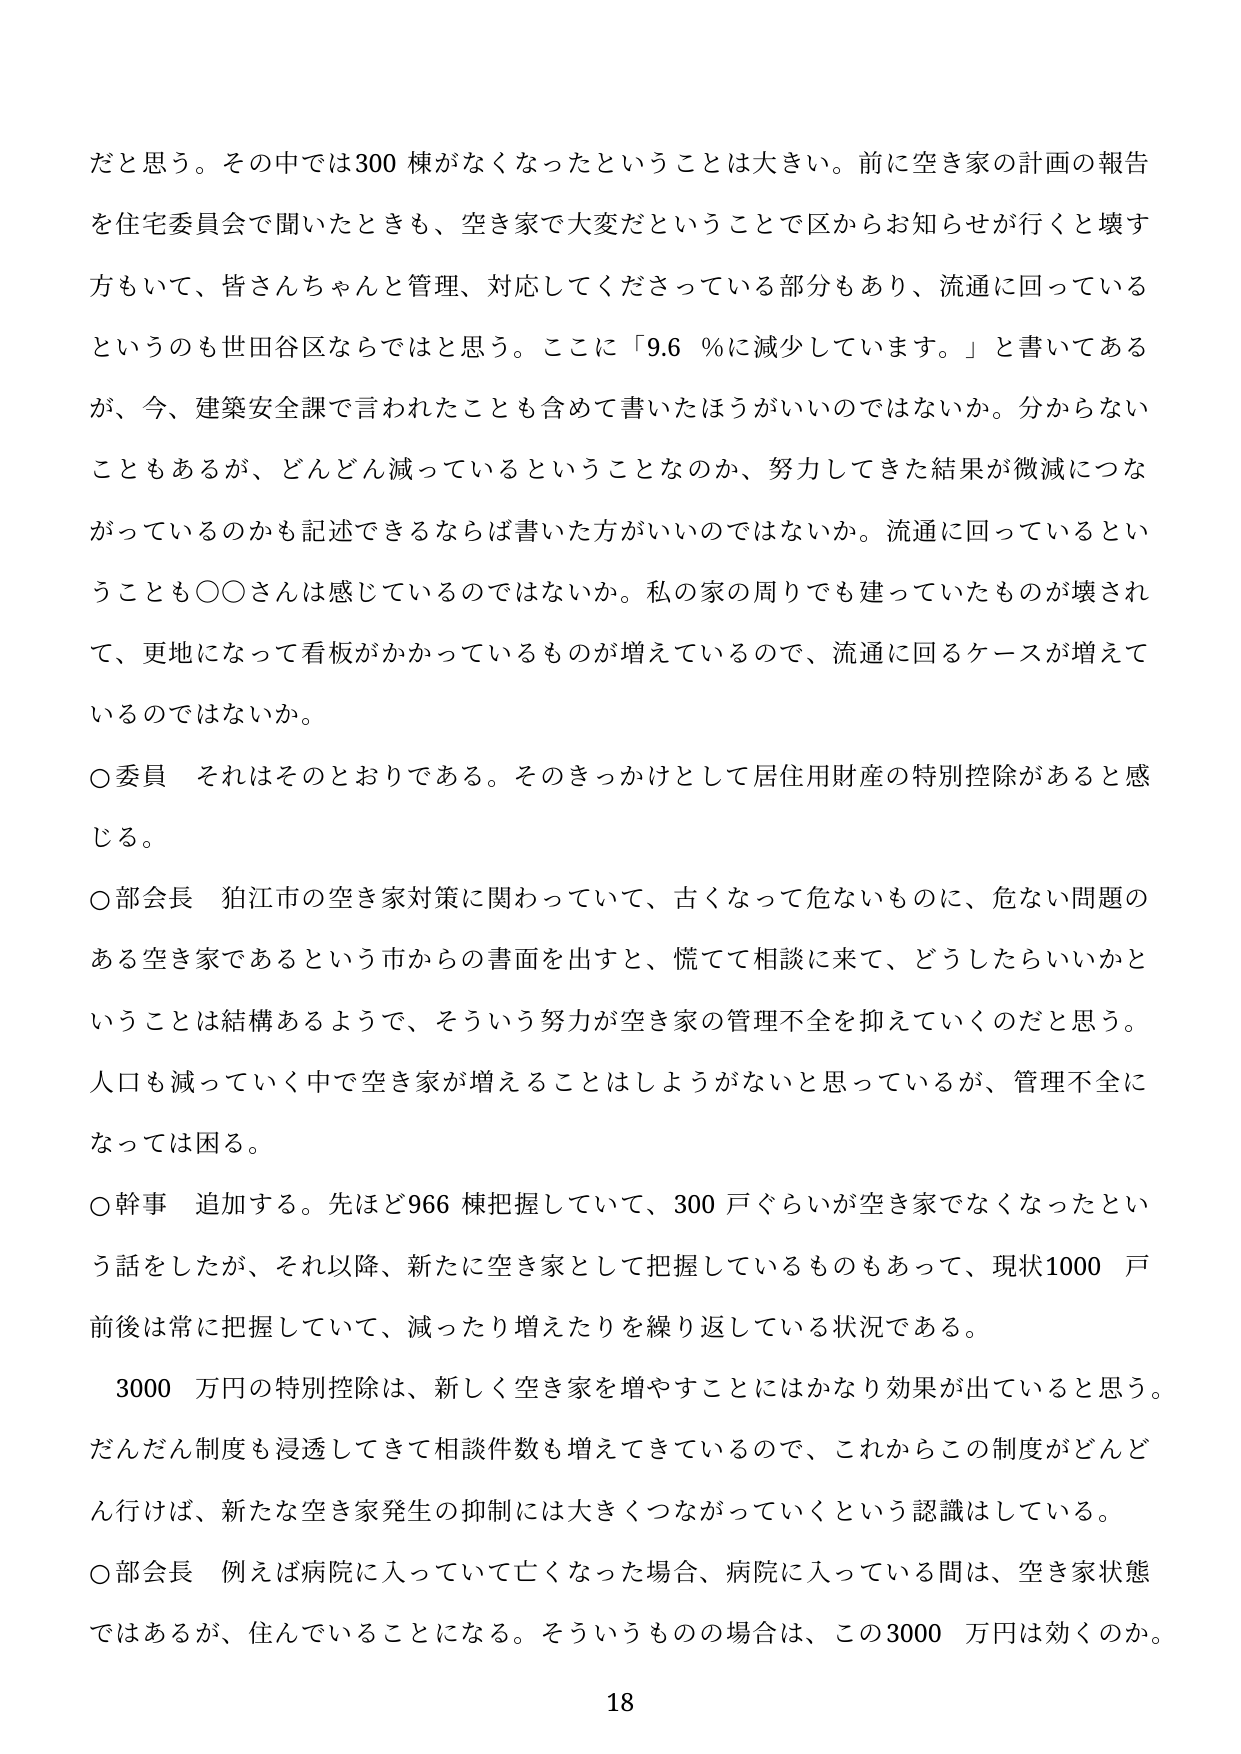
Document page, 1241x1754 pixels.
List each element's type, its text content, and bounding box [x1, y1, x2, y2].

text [89, 131, 1151, 743]
text ○部会長 狛江市の空き家対策に関わっていて、古くなって危ないものに、危ない問題のある空き家であるという市からの書面を出すと、慌てて相談に来て、どうしたらいいかということは結構あるようで、そういう努力が空き家の管理不全を抑えていくのだと思う。人口も減っていく中で空き家が増えることはしようがないと思っているが、管理不全になっては困る。 [89, 866, 1151, 1172]
text ○幹事 追加する。先ほど966棟把握していて、300戸ぐらいが空き家でなくなったという話をしたが、それ以降、新たに空き家として把握しているものもあって、現状1000戸前後は常に把握していて、減ったり増えたりを繰り返している状況である。 [89, 1172, 1151, 1356]
text 3000万円の特別控除は、新しく空き家を増やすことにはかなり効果が出ていると思う。だんだん制度も浸透してきて相談件数も増えてきているので、これからこの制度がどんどん行けば、新たな空き家発生の抑制には大きくつながっていくという認識はしている。 [89, 1356, 1151, 1540]
text ○委員 それはそのとおりである。そのきっかけとして居住用財産の特別控除があると感じる。 [89, 743, 1151, 866]
text ○部会長 例えば病院に入っていて亡くなった場合、病院に入っている間は、空き家状態ではあるが、住んでいることになる。そういうものの場合は、この3000万円は効くのか。 [89, 1540, 1151, 1662]
